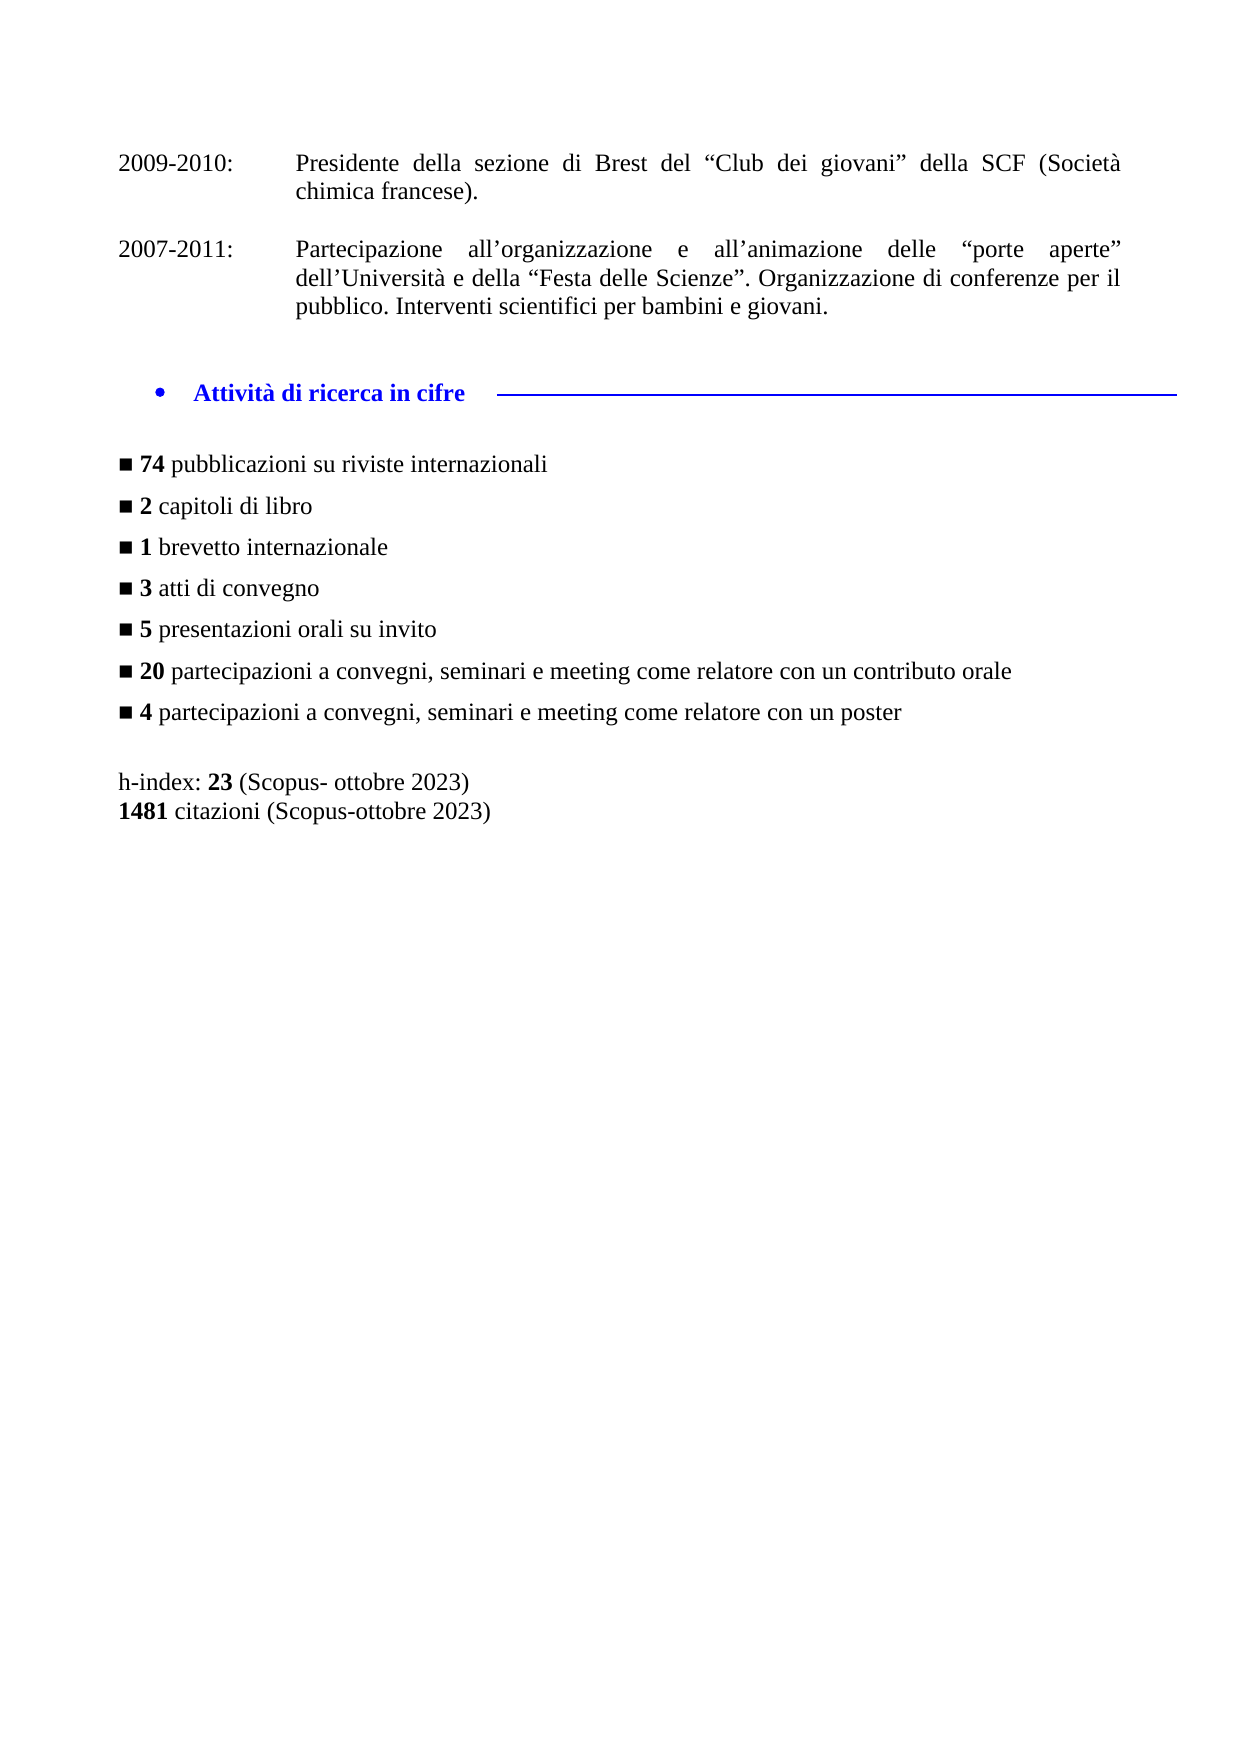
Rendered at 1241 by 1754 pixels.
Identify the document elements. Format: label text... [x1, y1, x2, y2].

list Attività di ricerca in cifre [156, 378, 1122, 406]
text ■ 3 atti di convegno [118, 573, 1122, 602]
text ■ 2 capitoli di libro [118, 491, 1122, 519]
text 1481 citazioni (Scopus-ottobre 2023) [118, 796, 1122, 824]
text 2009-2010: Presidente della sezione di Brest del “Club dei giovani” della SCF (Società chimica francese). [118, 148, 1122, 205]
text ■ 1 brevetto internazionale [118, 532, 1122, 561]
text h-index: 23 (Scopus- ottobre 2023) [118, 767, 1122, 796]
text ■ 74 pubblicazioni su riviste internazionali [118, 449, 1122, 478]
text ■ 4 partecipazioni a convegni, seminari e meeting come relatore con un poster [118, 697, 1122, 726]
text ■ 5 presentazioni orali su invito [118, 614, 1122, 643]
text 2007-2011: Partecipazione all’organizzazione e all’animazione delle “porte aperte” dell’Università e della “Festa delle Scienze”. Organizzazione di conferenze per il pubblico. Interventi scientifici per bambini e giovani. [118, 234, 1122, 320]
text ■ 20 partecipazioni a convegni, seminari e meeting come relatore con un contributo orale [118, 656, 1122, 684]
